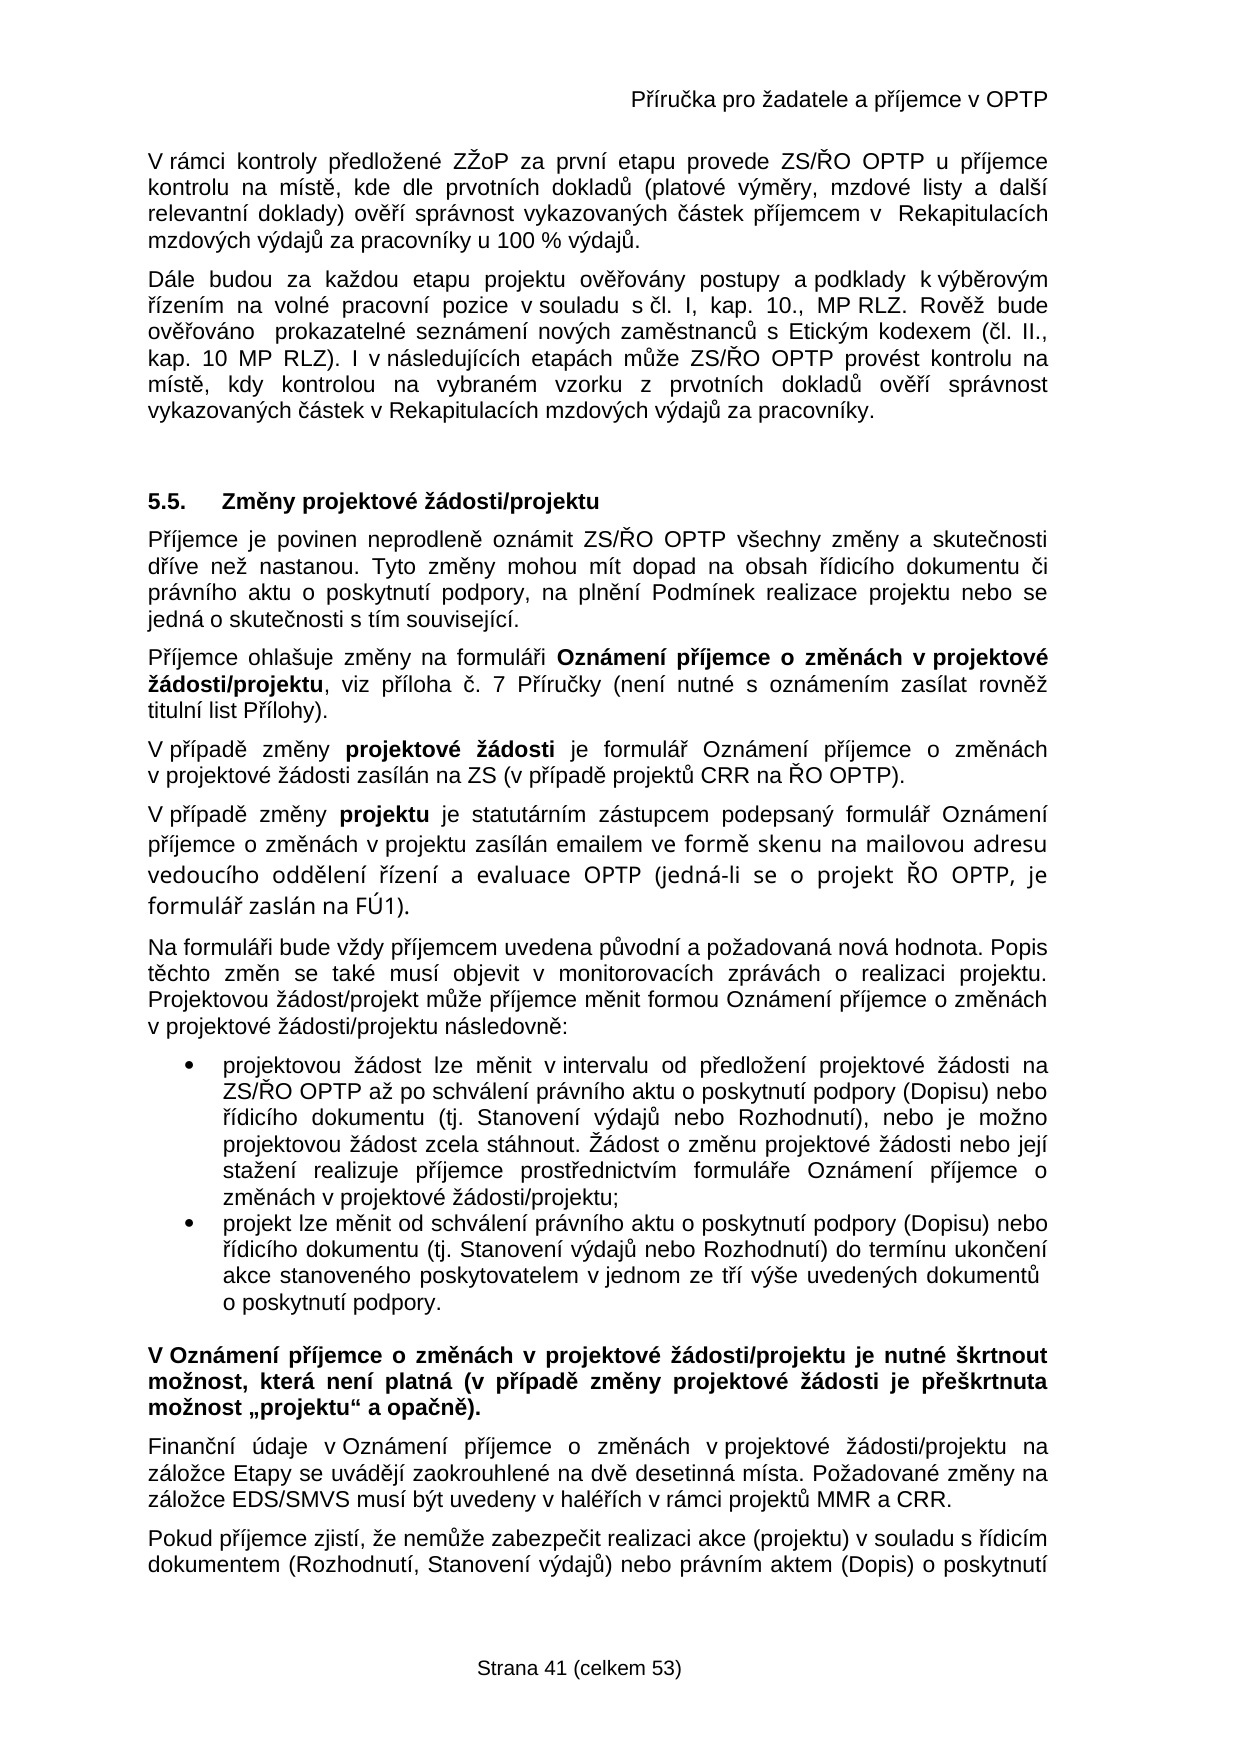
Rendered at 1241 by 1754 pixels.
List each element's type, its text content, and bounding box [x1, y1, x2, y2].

text Příjemce ohlašuje změny na formuláři Oznámení příjemce o změnách v projektové žádosti/projektu, viz příloha č. 7 Příručky (není nutné s oznámením zasílat rovněž titulní list Přílohy). [148, 644, 1048, 723]
text Příjemce je povinen neprodleně oznámit ZS/ŘO OPTP všechny změny a skutečnosti dříve než nastanou. Tyto změny mohou mít dopad na obsah řídicího dokumentu či právního aktu o poskytnutí podpory, na plnění Podmínek realizace projektu nebo se jedná o skutečnosti s tím související. [148, 526, 1048, 632]
list projektovou žádost lze měnit v intervalu od předložení projektové žádosti na ZS/ŘO OPTP až po schválení právního aktu o poskytnutí podpory (Dopisu) nebo řídicího dokumentu (tj. Stanovení výdajů nebo Rozhodnutí), nebo je možno projektovou žádost zcela stáhnout. Žádost o změnu projektové žádosti nebo její stažení realizuje příjemce prostřednictvím formuláře Oznámení příjemce o změnách v projektové žádosti/projektu; [185, 1052, 1048, 1210]
text V Oznámení příjemce o změnách v projektové žádosti/projektu je nutné škrtnout možnost, která není platná (v případě změny projektové žádosti je přeškrtnuta možnost „projektu“ a opačně). [148, 1342, 1048, 1421]
list projekt lze měnit od schválení právního aktu o poskytnutí podpory (Dopisu) nebo řídicího dokumentu (tj. Stanovení výdajů nebo Rozhodnutí) do termínu ukončení akce stanoveného poskytovatelem v jednom ze tří výše uvedených dokumentů o poskytnutí podpory. [185, 1210, 1048, 1315]
text Na formuláři bude vždy příjemcem uvedena původní a požadovaná nová hodnota. Popis těchto změn se také musí objevit v monitorovacích zprávách o realizaci projektu. Projektovou žádost/projekt může příjemce měnit formou Oznámení příjemce o změnách v projektové žádosti/projektu následovně: [148, 934, 1048, 1039]
text V případě změny projektu je statutárním zástupcem podepsaný formulář Oznámení příjemce o změnách v projektu zasílán emailem ve formě skenu na mailovou adresu vedoucího oddělení řízení a evaluace OPTP (jedná-li se o projekt ŘO OPTP, je formulář zaslán na FÚ1). [148, 801, 1048, 921]
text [148, 1525, 1048, 1577]
list 5.5. Změny projektové žádosti/projektu [148, 488, 1048, 514]
text Dále budou za každou etapu projektu ověřovány postupy a podklady k výběrovým řízením na volné pracovní pozice v souladu s čl. I, kap. 10., MP RLZ. Rověž bude ověřováno prokazatelné seznámení nových zaměstnanců s Etickým kodexem (čl. II., kap. 10 MP RLZ). I v následujících etapách může ZS/ŘO OPTP provést kontrolu na místě, kdy kontrolou na vybraném vzorku z prvotních dokladů ověří správnost vykazovaných částek v Rekapitulacích mzdových výdajů za pracovníky. [148, 266, 1048, 424]
text V rámci kontroly předložené ZŽoP za první etapu provede ZS/ŘO OPTP u příjemce kontrolu na místě, kde dle prvotních dokladů (platové výměry, mzdové listy a další relevantní doklady) ověří správnost vykazovaných částek příjemcem v Rekapitulacích mzdových výdajů za pracovníky u 100 % výdajů. [148, 148, 1048, 253]
text V případě změny projektové žádosti je formulář Oznámení příjemce o změnách v projektové žádosti zasílán na ZS (v případě projektů CRR na ŘO OPTP). [148, 736, 1048, 789]
text Finanční údaje v Oznámení příjemce o změnách v projektové žádosti/projektu na záložce Etapy se uvádějí zaokrouhlené na dvě desetinná místa. Požadované změny na záložce EDS/SMVS musí být uvedeny v haléřích v rámci projektů MMR a CRR. [148, 1433, 1048, 1512]
